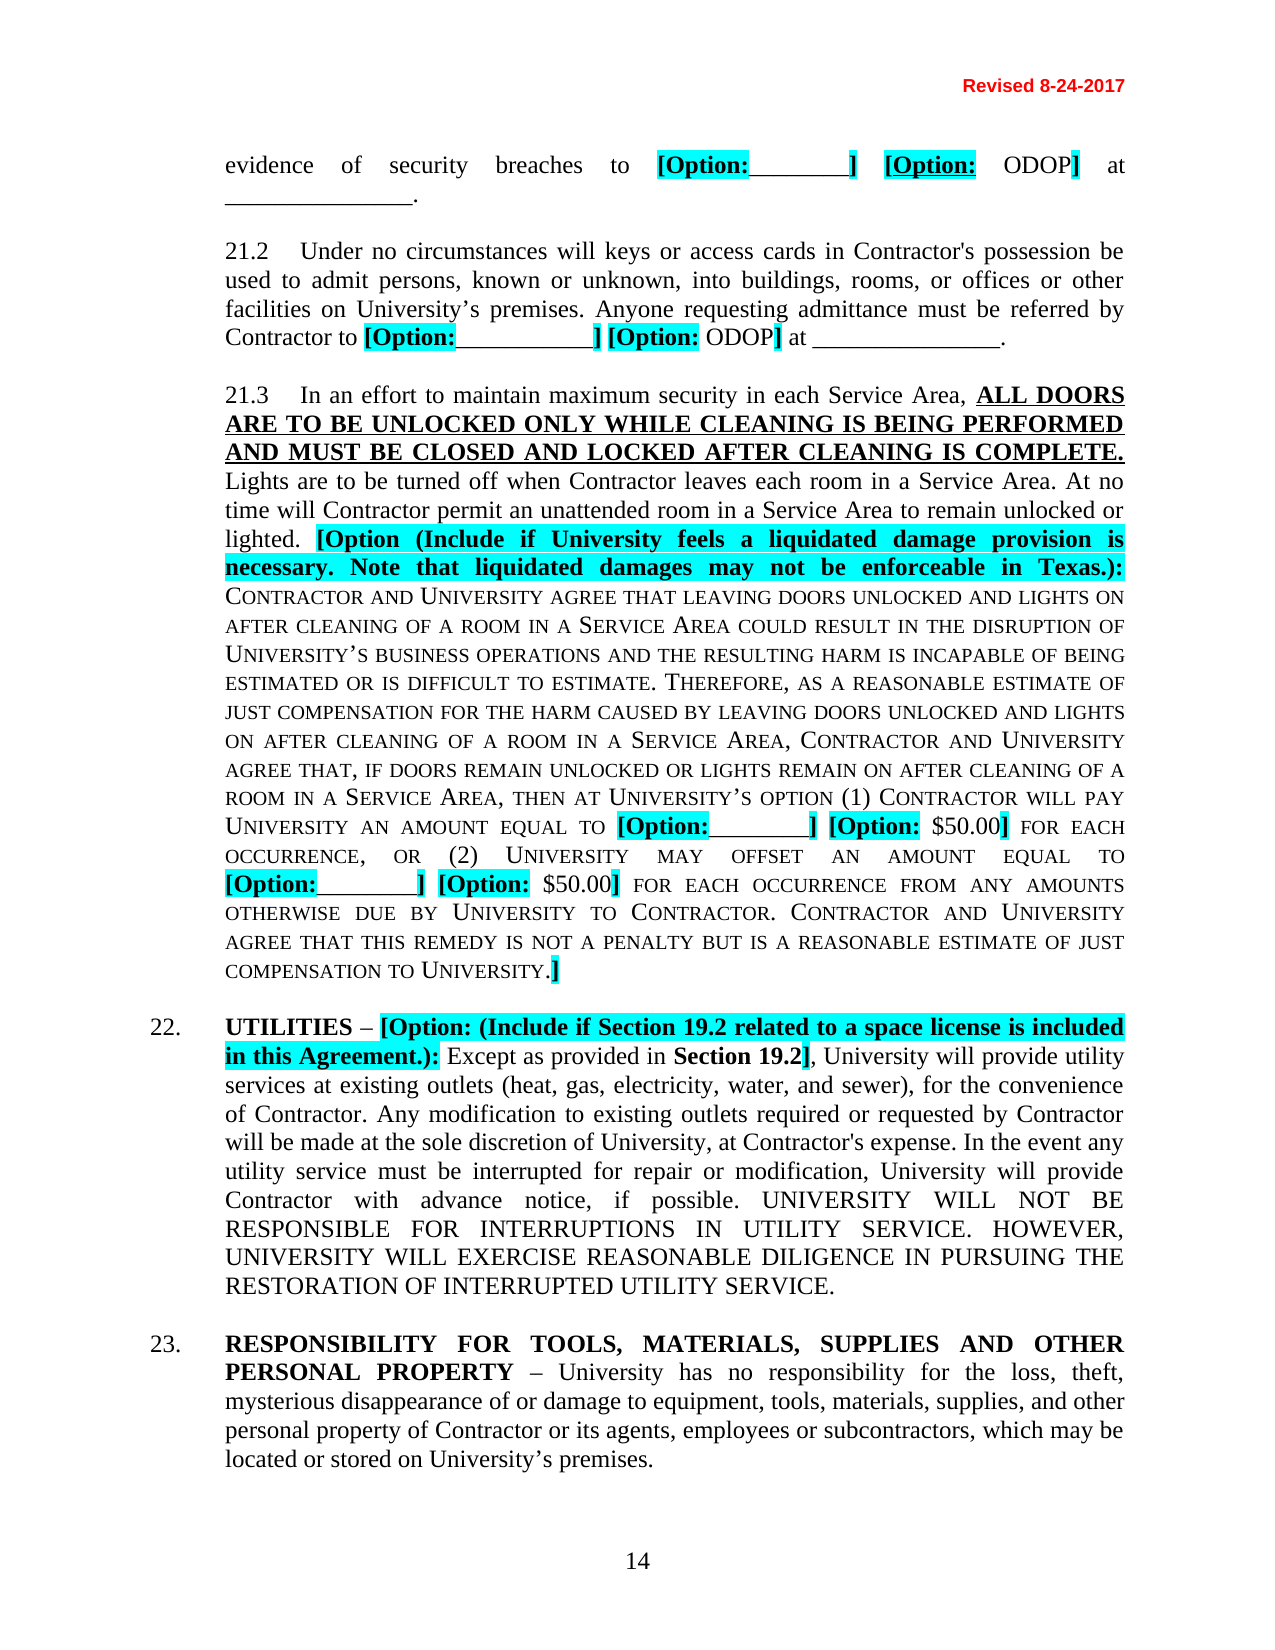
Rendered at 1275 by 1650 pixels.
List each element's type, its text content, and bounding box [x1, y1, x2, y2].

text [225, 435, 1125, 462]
text 22. UTILITIES – [Option: (Include if Section 19.2 related to a space license is included in this Agreement.): Except as provided in Section 19.2], University will provide utility services at existing outlets (heat, gas, electricity, water, and sewer), for the convenience of Contractor. Any modification to existing outlets required or requested by Contractor will be made at the sole discretion of University, at Contractor's expense. In the event any utility service must be interrupted for repair or modification, University will provide Contractor with advance notice, if possible. UNIVERSITY WILL NOT BE RESPONSIBLE FOR INTERRUPTIONS IN UTILITY SERVICE. HOWEVER, UNIVERSITY WILL EXERCISE REASONABLE DILIGENCE IN PURSUING THE RESTORATION OF INTERRUPTED UTILITY SERVICE. [150, 1012, 1125, 1300]
text 21.2 Under no circumstances will keys or access cards in Contractor's possession be used to admit persons, known or unknown, into buildings, rooms, or offices or other facilities on University’s premises. Anyone requesting admittance must be referred by Contractor to [Option:___________] [Option: ODOP] at _______________. [225, 236, 1125, 351]
text 23. RESPONSIBILITY FOR TOOLS, MATERIALS, SUPPLIES AND OTHER PERSONAL PROPERTY – University has no responsibility for the loss, theft, mysterious disappearance of or damage to equipment, tools, materials, supplies, and other personal property of Contractor or its agents, employees or subcontractors, which may be located or stored on University’s premises. [150, 1329, 1125, 1472]
text 21.3 In an effort to maintain maximum security in each Service Area, ALL DOORS ARE TO BE UNLOCKED ONLY WHILE CLEANING IS BEING PERFORMED AND MUST BE CLOSED AND LOCKED AFTER CLEANING IS COMPLETE. Lights are to be turned off when Contractor leaves each room in a Service Area. At no time will Contractor permit an unattended room in a Service Area to remain unlocked or lighted. [Option (Include if University feels a liquidated damage provision is necessary. Note that liquidated damages may not be enforceable in Texas.): Contractor and University agree that leaving doors unlocked and lights on after cleaning of a room in a Service Area could result in the disruption of University’s business operations and the resulting harm is incapable of being estimated or is difficult to estimate. Therefore, as a reasonable estimate of just compensation for the harm caused by leaving doors unlocked and lights on after cleaning of a room in a Service Area, Contractor and University agree that, if doors remain unlocked or lights remain on after cleaning of a room in a Service Area, then at University’s option (1) Contractor will pay University an amount equal to [Option:________] [Option: $50.00] for each occurrence, or (2) University may offset an amount equal to [Option:________] [Option: $50.00] for each occurrence from any amounts otherwise due by University to Contractor. Contractor and University agree that this remedy is not a penalty but is a reasonable estimate of just compensation to University.] [225, 581, 1125, 984]
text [225, 150, 1125, 207]
